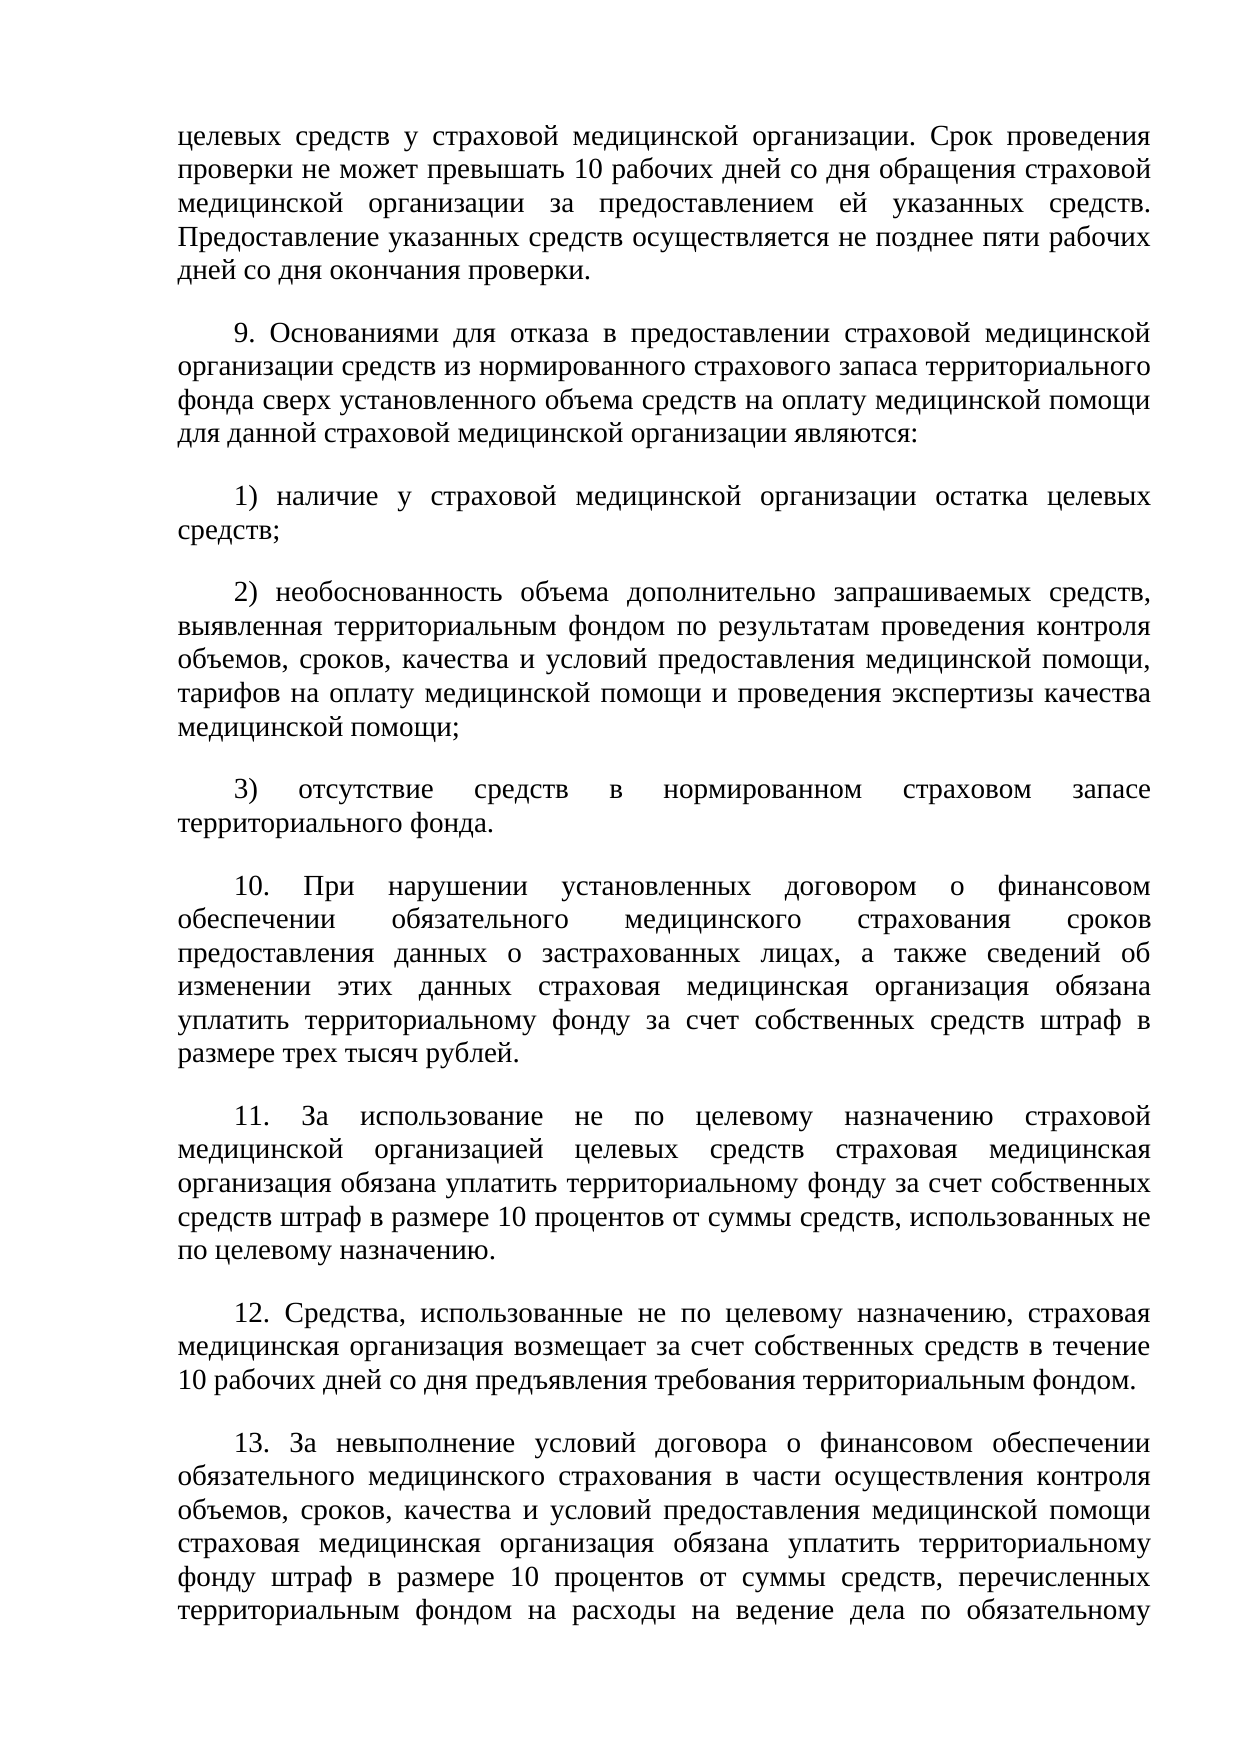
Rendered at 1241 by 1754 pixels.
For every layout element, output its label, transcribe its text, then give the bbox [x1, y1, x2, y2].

text 3) отсутствие средств в нормированном страховом запасе территориального фонда. [177, 771, 1152, 838]
text 10. При нарушении установленных договором о финансовом обеспечении обязательного медицинского страхования сроков предоставления данных о застрахованных лицах, а также сведений об изменении этих данных страховая медицинская организация обязана уплатить территориальному фонду за счет собственных средств штраф в размере трех тысяч рублей. [177, 868, 1152, 1069]
text 11. За использование не по целевому назначению страховой медицинской организацией целевых средств страховая медицинская организация обязана уплатить территориальному фонду за счет собственных средств штраф в размере 10 процентов от суммы средств, использованных не по целевому назначению. [177, 1098, 1152, 1266]
text 9. Основаниями для отказа в предоставлении страховой медицинской организации средств из нормированного страхового запаса территориального фонда сверх установленного объема средств на оплату медицинской помощи для данной страховой медицинской организации являются: [177, 315, 1152, 449]
text 12. Средства, использованные не по целевому назначению, страховая медицинская организация возмещает за счет собственных средств в течение 10 рабочих дней со дня предъявления требования территориальным фондом. [177, 1295, 1152, 1396]
text 2) необоснованность объема дополнительно запрашиваемых средств, выявленная территориальным фондом по результатам проведения контроля объемов, сроков, качества и условий предоставления медицинской помощи, тарифов на оплату медицинской помощи и проведения экспертизы качества медицинской помощи; [177, 574, 1152, 742]
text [177, 118, 1152, 286]
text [177, 1425, 1152, 1626]
text 1) наличие у страховой медицинской организации остатка целевых средств; [177, 478, 1152, 545]
